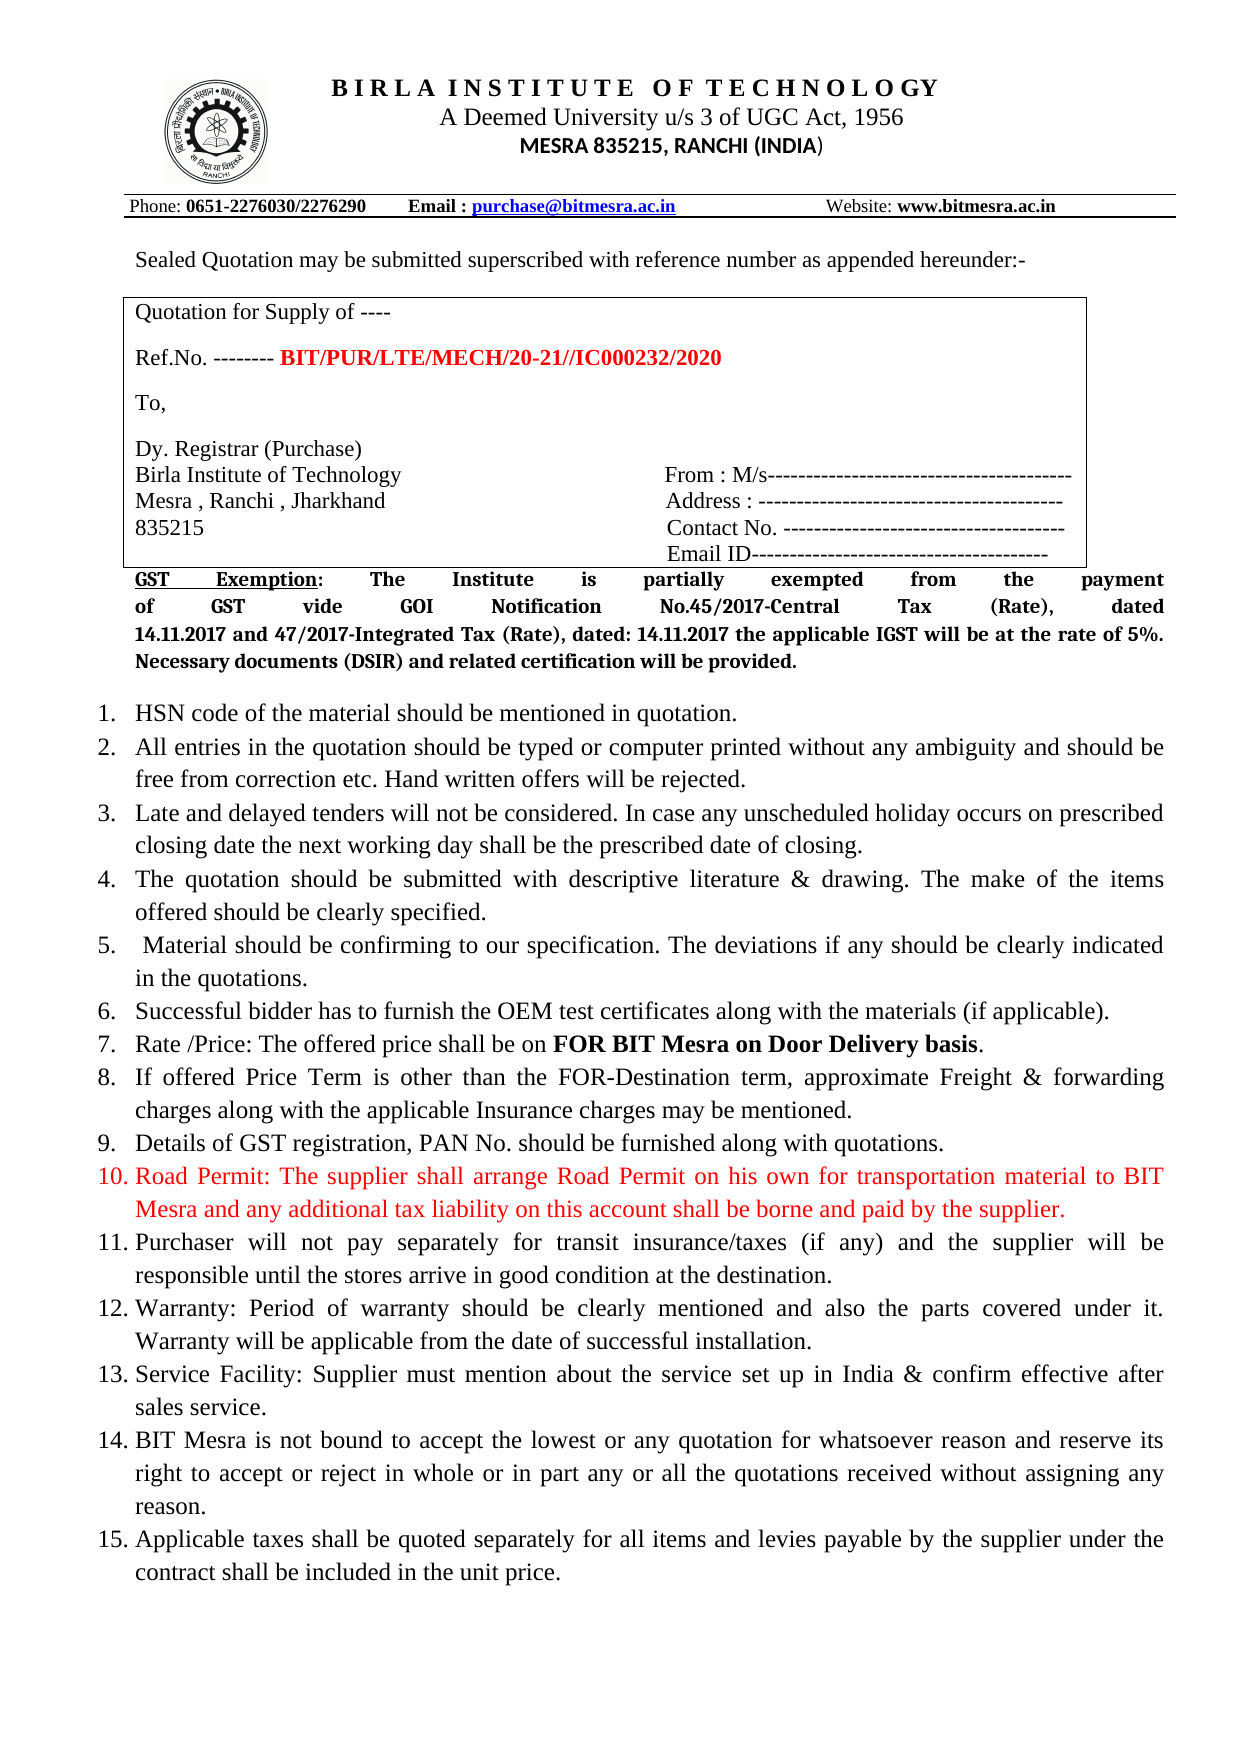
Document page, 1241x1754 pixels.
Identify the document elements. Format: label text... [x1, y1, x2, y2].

list Applicable taxes shall be quoted separately for all items and levies payable by the supplier under the contract shall be included in the unit price. [97, 1524, 1165, 1586]
list BIT Mesra is not bound to accept the lowest or any quotation for whatsoever reason and reserve its right to accept or reject in whole or in part any or all the quotations received without assigning any reason. [97, 1425, 1165, 1520]
text Sealed Quotation may be submitted superscribed with reference number as appended hereunder:- [135, 246, 1165, 273]
list Rate /Price: The offered price shall be on FOR BIT Mesra on Door Delivery basis. [97, 1029, 1165, 1057]
list Service Facility: Supplier must mention about the service set up in India & confirm effective after sales service. [97, 1359, 1165, 1421]
list Late and delayed tenders will not be considered. In case any unscheduled holiday occurs on prescribed closing date the next working day shall be the prescribed date of closing. [97, 798, 1165, 859]
list All entries in the quotation should be typed or computer printed without any ambiguity and should be free from correction etc. Hand written offers will be rejected. [97, 732, 1165, 793]
list The quotation should be submitted with descriptive literature & drawing. The make of the items offered should be clearly specified. [97, 864, 1165, 925]
list Road Permit: The supplier shall arrange Road Permit on his own for transportation material to BIT Mesra and any additional tax liability on this account shall be borne and paid by the supplier. [97, 1161, 1165, 1223]
list If offered Price Term is other than the FOR-Destination term, approximate Freight & forwarding charges along with the applicable Insurance charges may be mentioned. [97, 1062, 1165, 1123]
list Successful bidder has to furnish the OEM test certificates along with the materials (if applicable). [97, 996, 1165, 1024]
table_header Quotation for Supply of ---- Ref.No. -------- BIT/PUR/LTE/MECH/20-21//IC000232/2020 To, Dy. Registrar (Purchase) Birla Institute of Technology From : M/s---------------------------------------- Mesra , Ranchi , Jharkhand Address : ---------------------------------------- 835215 Contact No. ------------------------------------- Email ID--------------------------------------- [124, 298, 1086, 567]
list Warranty: Period of warranty should be clearly mentioned and also the parts covered under it. Warranty will be applicable from the date of successful installation. [97, 1293, 1165, 1355]
text GST Exemption: The Institute is partially exempted from the payment of GST vide GOI Notification No.45/2017-Central Tax (Rate), dated 14.11.2017 and 47/2017-Integrated Tax (Rate), dated: 14.11.2017 the applicable IGST will be at the rate of 5%. Necessary documents (DSIR) and related certification will be provided. [135, 568, 1165, 674]
list Purchaser will not pay separately for transit insurance/taxes (if any) and the supplier will be responsible until the stores arrive in good condition at the destination. [97, 1227, 1165, 1289]
list Details of GST registration, PAN No. should be furnished along with quotations. [97, 1128, 1165, 1157]
list Material should be confirming to our specification. The deviations if any should be clearly indicated in the quotations. [97, 930, 1165, 991]
list HSN code of the material should be mentioned in quotation. [97, 698, 1165, 727]
